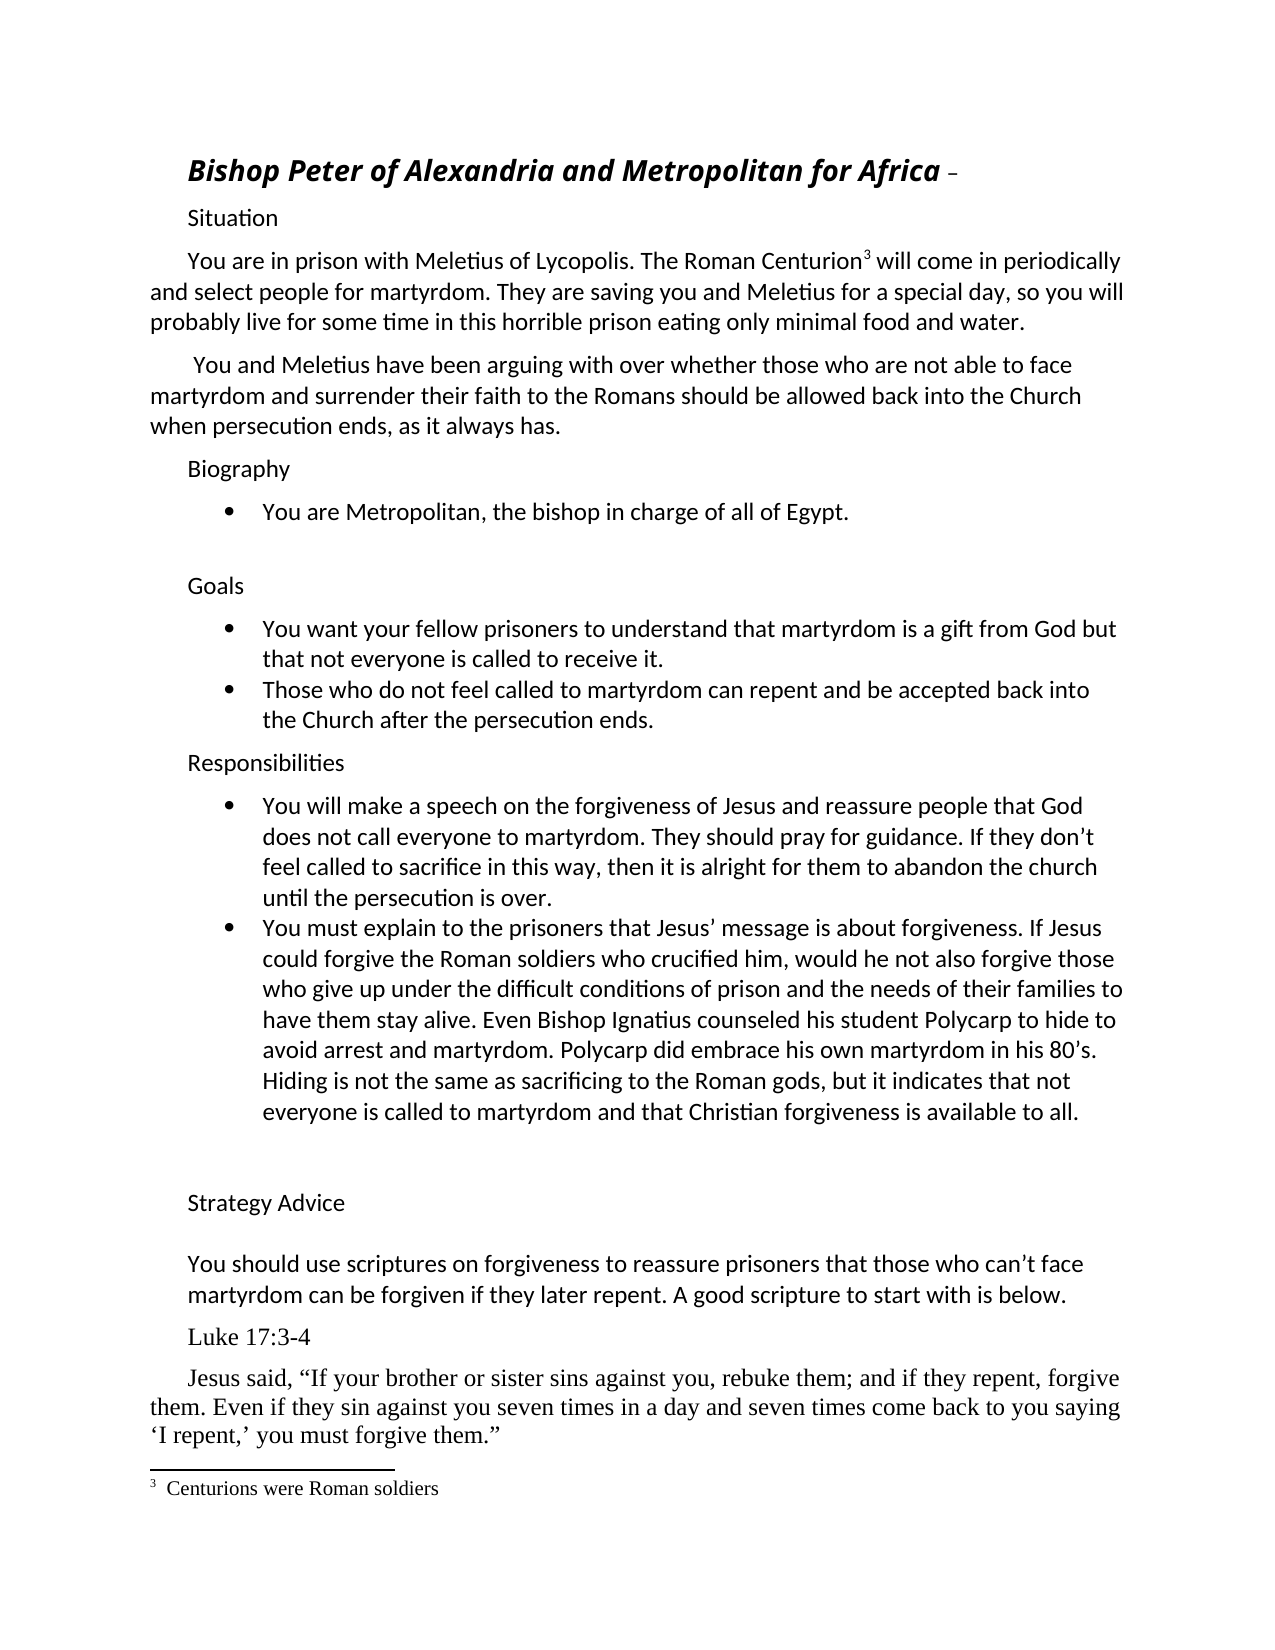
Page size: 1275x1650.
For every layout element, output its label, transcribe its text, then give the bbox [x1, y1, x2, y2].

list Those who do not feel called to martyrdom can repent and be accepted back into the Church after the persecution ends. [225, 674, 1125, 735]
text Luke 17:3-4 [150, 1322, 1125, 1351]
text Situation [150, 202, 1125, 233]
text Bishop Peter of Alexandria and Metropolitan for Africa – [150, 150, 1125, 190]
list You must explain to the prisoners that Jesus’ message is about forgiveness. If Jesus could forgive the Roman soldiers who crucified him, would he not also forgive those who give up under the difficult conditions of prison and the needs of their families to have them stay alive. Even Bishop Ignatius counseled his student Polycarp to hide to avoid arrest and martyrdom. Polycarp did embrace his own martyrdom in his 80’s. Hiding is not the same as sacrificing to the Roman gods, but it indicates that not everyone is called to martyrdom and that Christian forgiveness is available to all. [225, 913, 1125, 1126]
list You are Metropolitan, the bishop in charge of all of Egypt. [225, 496, 1125, 527]
text You and Meletius have been arguing with over whether those who are not able to face martyrdom and surrender their faith to the Romans should be allowed back into the Church when persecution ends, as it always has. [150, 349, 1125, 441]
text You are in prison with Meletius of Lycopolis. The Roman Centurion will come in periodically and select people for martyrdom. They are saving you and Meletius for a special day, so you will probably live for some time in this horrible prison eating only minimal food and water. [150, 245, 1125, 337]
list You will make a speech on the forgiveness of Jesus and reassure people that God does not call everyone to martyrdom. They should pray for guidance. If they don’t feel called to sacrifice in this way, then it is alright for them to abandon the church until the persecution is over. [225, 791, 1125, 913]
text Goals [150, 570, 1125, 600]
text Responsibilities [150, 747, 1125, 778]
text Jesus said, “If your brother or sister sins against you, rebuke them; and if they repent, forgive them. Even if they sin against you seven times in a day and seven times come back to you saying ‘I repent,’ you must forgive them.” [150, 1363, 1125, 1449]
text Biography [150, 453, 1125, 484]
list Strategy Advice [187, 1187, 1125, 1218]
list You should use scriptures on forgiveness to reassure prisoners that those who can’t face martyrdom can be forgiven if they later repent. A good scripture to start with is below. [187, 1248, 1125, 1309]
list You want your fellow prisoners to understand that martyrdom is a gift from God but that not everyone is called to receive it. [225, 613, 1125, 674]
